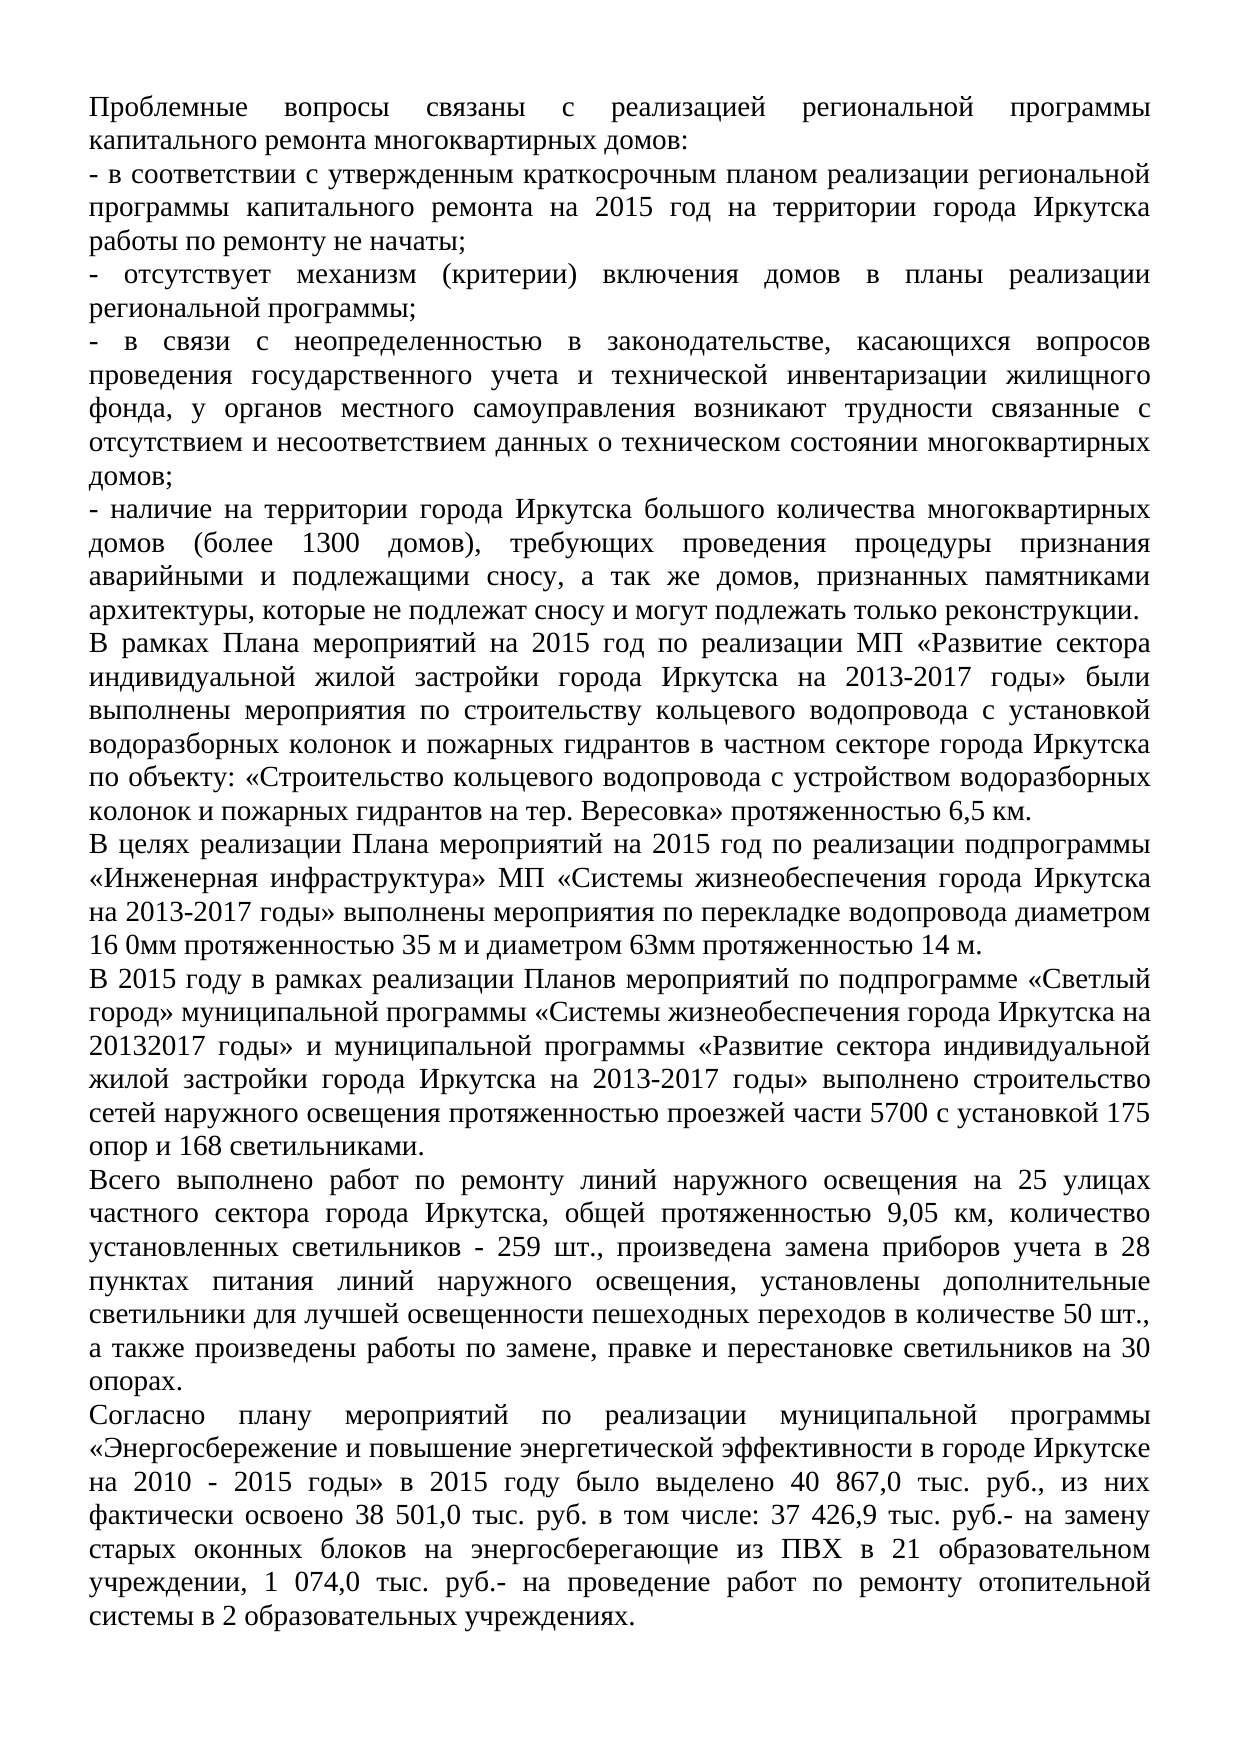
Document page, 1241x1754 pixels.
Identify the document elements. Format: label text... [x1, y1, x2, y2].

text - наличие на территории города Иркутска большого количества многоквартирных домов (более 1300 домов), требующих проведения процедуры признания аварийными и подлежащими сносу, а так же домов, признанных памятниками архитектуры, которые не подлежат сносу и могут подлежать только реконструкции. [89, 491, 1152, 625]
text В 2015 году в рамках реализации Планов мероприятий по подпрограмме «Светлый город» муниципальной программы «Системы жизнеобеспечения города Иркутска на 20132017 годы» и муниципальной программы «Развитие сектора индивидуальной жилой застройки города Иркутска на 2013-2017 годы» выполнено строительство сетей наружного освещения протяженностью проезжей части 5700 с установкой 175 опор и 168 светильниками. [89, 961, 1152, 1162]
text - в соответствии с утвержденным краткосрочным планом реализации региональной программы капитального ремонта на 2015 год на территории города Иркутска работы по ремонту не начаты; [89, 156, 1152, 256]
text - отсутствует механизм (критерии) включения домов в планы реализации региональной программы; [89, 256, 1152, 323]
text В целях реализации Плана мероприятий на 2015 год по реализации подпрограммы «Инженерная инфраструктура» МП «Системы жизнеобеспечения города Иркутска на 2013-2017 годы» выполнены мероприятия по перекладке водопровода диаметром 16 0мм протяженностью 35 м и диаметром 63мм протяженностью 14 м. [89, 827, 1152, 961]
text Всего выполнено работ по ремонту линий наружного освещения на 25 улицах частного сектора города Иркутска, общей протяженностью 9,05 км, количество установленных светильников - 259 шт., произведена замена приборов учета в 28 пунктах питания линий наружного освещения, установлены дополнительные светильники для лучшей освещенности пешеходных переходов в количестве 50 шт., а также произведены работы по замене, правке и перестановке светильников на 30 опорах. [89, 1162, 1152, 1397]
text В рамках Плана мероприятий на 2015 год по реализации МП «Развитие сектора индивидуальной жилой застройки города Иркутска на 2013-2017 годы» были выполнены мероприятия по строительству кольцевого водопровода с установкой водоразборных колонок и пожарных гидрантов в частном секторе города Иркутска по объекту: «Строительство кольцевого водопровода с устройством водоразборных колонок и пожарных гидрантов на тер. Вересовка» протяженностью 6,5 км. [89, 625, 1152, 827]
text - в связи с неопределенностью в законодательстве, касающихся вопросов проведения государственного учета и технической инвентаризации жилищного фонда, у органов местного самоуправления возникают трудности связанные с отсутствием и несоответствием данных о техническом состоянии многоквартирных домов; [89, 323, 1152, 491]
text Проблемные вопросы связаны с реализацией региональной программы капитального ремонта многоквартирных домов: [89, 89, 1152, 156]
text Согласно плану мероприятий по реализации муниципальной программы «Энергосбережение и повышение энергетической эффективности в городе Иркутске на 2010 - 2015 годы» в 2015 году было выделено 40 867,0 тыс. руб., из них фактически освоено 38 501,0 тыс. руб. в том числе: 37 426,9 тыс. руб.- на замену старых оконных блоков на энергосберегающие из ПВХ в 21 образовательном учреждении, 1 074,0 тыс. руб.- на проведение работ по ремонту отопительной системы в 2 образовательных учреждениях. [89, 1397, 1152, 1632]
